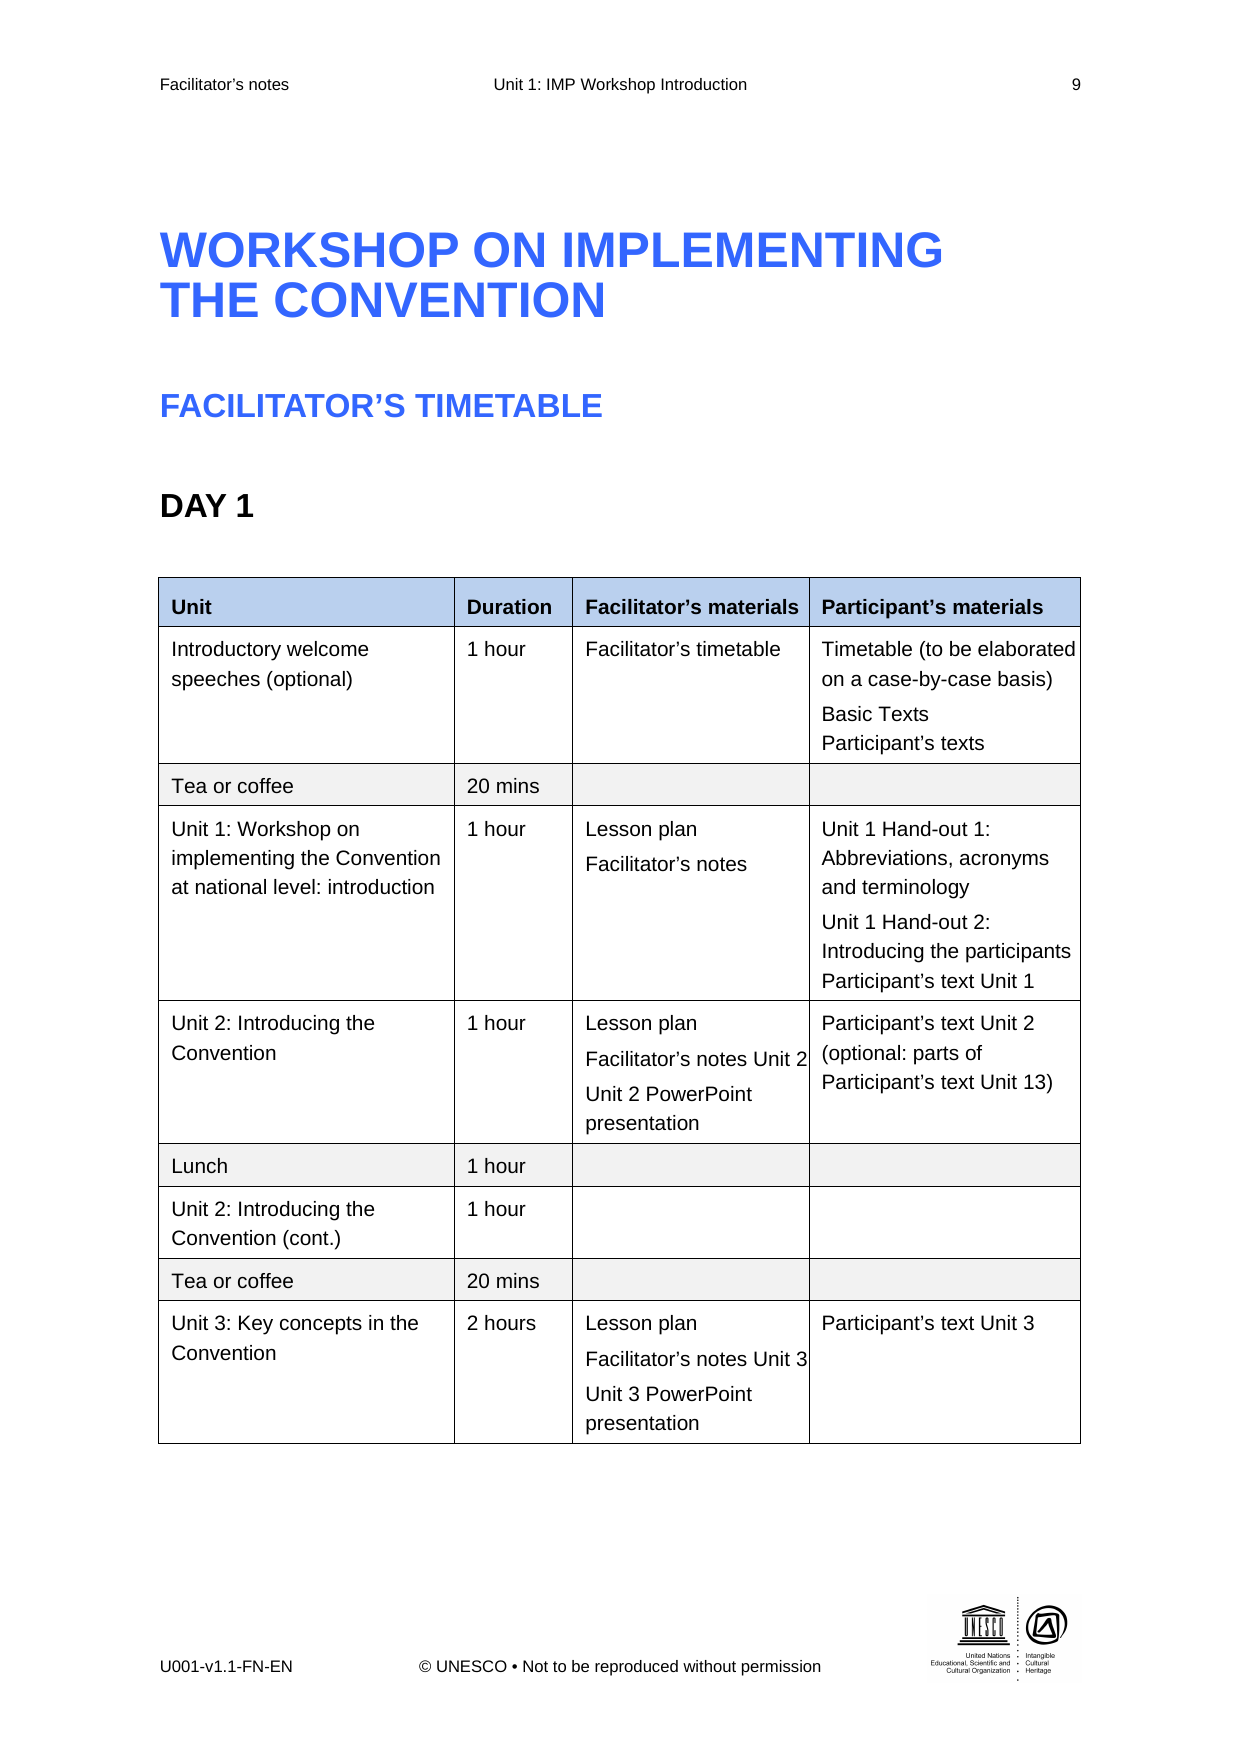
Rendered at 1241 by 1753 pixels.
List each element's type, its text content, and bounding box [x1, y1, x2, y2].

table_cell [810, 1187, 1080, 1257]
table_cell [573, 1144, 809, 1186]
table_cell [810, 764, 1080, 805]
table_cell Unit 2: Introducing the Convention [159, 1001, 454, 1143]
table_cell Unit 1 Hand-out 1: Abbreviations, acronyms and terminology Unit 1 Hand-out 2: Introducing the participants Participant’s text Unit 1 [810, 806, 1080, 1000]
table_cell Participant’s text Unit 2 (optional: parts of Participant’s text Unit 13) [810, 1001, 1080, 1143]
table_cell 20 mins [455, 764, 572, 805]
table_cell 1 hour [455, 806, 572, 1000]
table_cell Tea or coffee [159, 1259, 454, 1300]
table_cell Tea or coffee [159, 764, 454, 805]
table_cell [810, 1259, 1080, 1300]
table_cell [573, 764, 809, 805]
table_cell [810, 1144, 1080, 1186]
table_cell Facilitator’s timetable [573, 627, 809, 763]
picture [927, 1594, 1083, 1683]
text Day 1 [159, 477, 1081, 527]
table_header Unit [159, 578, 454, 626]
table_header Duration [455, 578, 572, 626]
table_cell Lunch [159, 1144, 454, 1186]
table_cell 2 hours [455, 1301, 572, 1443]
table_cell [573, 1187, 809, 1257]
table_cell Introductory welcome speeches (optional) [159, 627, 454, 763]
table_header Facilitator’s materials [573, 578, 809, 626]
table_cell 1 hour [455, 1001, 572, 1143]
table_cell 1 hour [455, 1144, 572, 1186]
table_cell Unit 1: Workshop on implementing the Convention at national level: introduction [159, 806, 454, 1000]
table_cell [573, 1259, 809, 1300]
text Workshop on implementing the Convention [159, 227, 1081, 327]
table_cell Timetable (to be elaborated on a case-by-case basis) Basic Texts Participant’s texts [810, 627, 1080, 763]
table_cell Unit 3: Key concepts in the Convention [159, 1301, 454, 1443]
table_header Participant’s materials [810, 578, 1080, 626]
text Facilitator’s timetable [159, 377, 1081, 427]
table_cell 1 hour [455, 627, 572, 763]
table_cell Lesson plan Facilitator’s notes Unit 2 Unit 2 PowerPoint presentation [573, 1001, 809, 1143]
table_cell Lesson plan Facilitator’s notes Unit 3 Unit 3 PowerPoint presentation [573, 1301, 809, 1443]
table_cell Unit 2: Introducing the Convention (cont.) [159, 1187, 454, 1257]
table_cell 20 mins [455, 1259, 572, 1300]
table_cell Lesson plan Facilitator’s notes [573, 806, 809, 1000]
table_cell Participant’s text Unit 3 [810, 1301, 1080, 1443]
table_cell 1 hour [455, 1187, 572, 1257]
